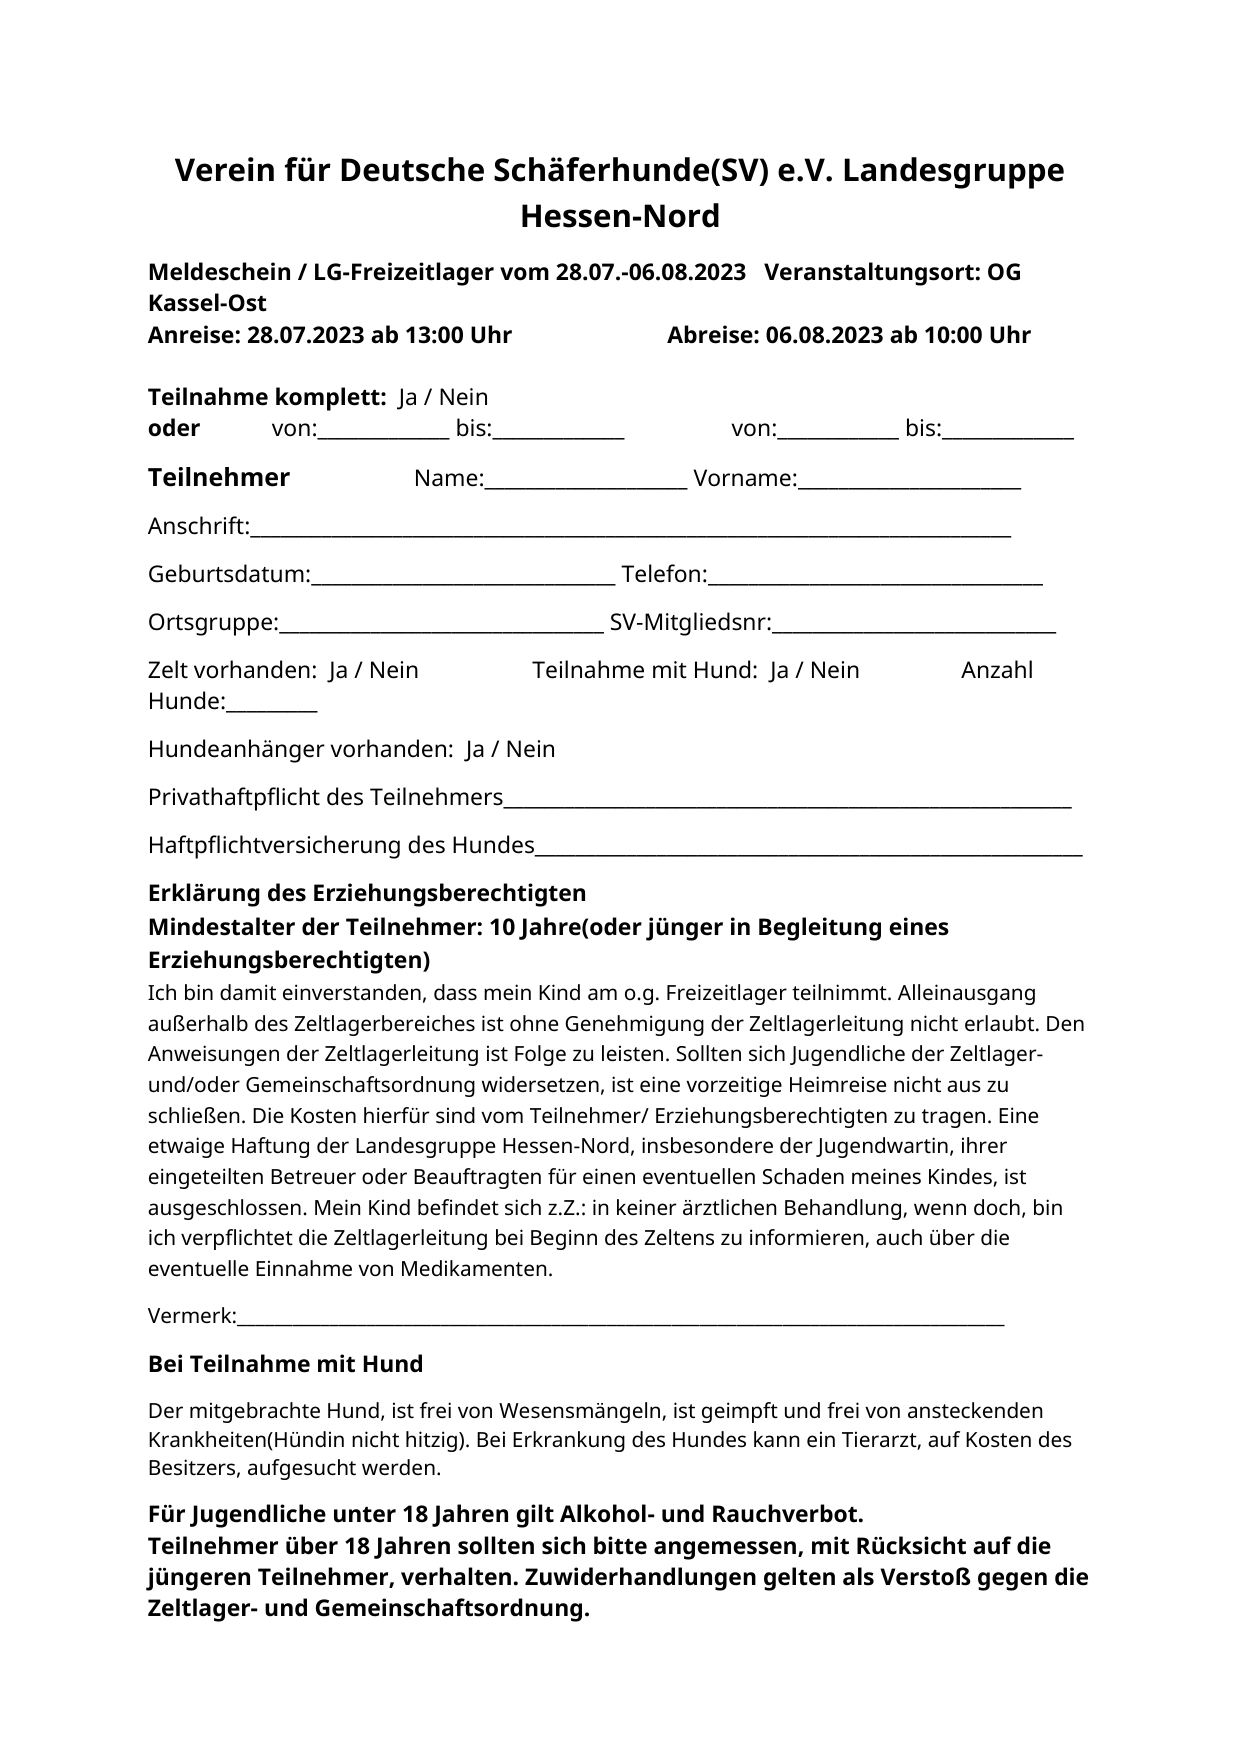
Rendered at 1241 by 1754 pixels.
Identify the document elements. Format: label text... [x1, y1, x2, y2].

text Vermerk:___________________________________________________________________________________ [148, 1301, 1093, 1329]
text oder von:_____________ bis:_____________ von:____________ bis:_____________ [148, 412, 1093, 444]
text Meldeschein / LG-Freizeitlager vom 28.07.-06.08.2023 Veranstaltungsort: OG Kassel-Ost [148, 256, 1093, 319]
text Anreise: 28.07.2023 ab 13:00 Uhr Abreise: 06.08.2023 ab 10:00 Uhr [148, 319, 1093, 350]
text Ich bin damit einverstanden, dass mein Kind am o.g. Freizeitlager teilnimmt. Alleinausgang außerhalb des Zeltlagerbereiches ist ohne Genehmigung der Zeltlagerleitung nicht erlaubt. Den Anweisungen der Zeltlagerleitung ist Folge zu leisten. Sollten sich Jugendliche der Zeltlager- und/oder Gemeinschaftsordnung widersetzen, ist eine vorzeitige Heimreise nicht aus zu schließen. Die Kosten hierfür sind vom Teilnehmer/ Erziehungsberechtigten zu tragen. Eine etwaige Haftung der Landesgruppe Hessen-Nord, insbesondere der Jugendwartin, ihrer eingeteilten Betreuer oder Beauftragten für einen eventuellen Schaden meines Kindes, ist ausgeschlossen. Mein Kind befindet sich z.Z.: in keiner ärztlichen Behandlung, wenn doch, bin ich verpflichtet die Zeltlagerleitung bei Beginn des Zeltens zu informieren, auch über die eventuelle Einnahme von Medikamenten. [148, 978, 1093, 1282]
text Für Jugendliche unter 18 Jahren gilt Alkohol- und Rauchverbot. [148, 1498, 1093, 1529]
text Teilnehmer Name:____________________ Vorname:______________________ [148, 459, 1093, 493]
text Erklärung des Erziehungsberechtigten [148, 877, 1093, 908]
text Verein für Deutsche Schäferhunde(SV) e.V. Landesgruppe Hessen-Nord [148, 148, 1093, 236]
text Der mitgebrachte Hund, ist frei von Wesensmängeln, ist geimpft und frei von ansteckenden Krankheiten(Hündin nicht hitzig). Bei Erkrankung des Hundes kann ein Tierarzt, auf Kosten des Besitzers, aufgesucht werden. [148, 1396, 1093, 1482]
text Mindestalter der Teilnehmer: 10 Jahre(oder jünger in Begleitung eines Erziehungsberechtigten) [148, 911, 1093, 976]
text Bei Teilnahme mit Hund [148, 1348, 1093, 1380]
text Haftpflichtversicherung des Hundes______________________________________________________ [148, 829, 1093, 860]
text Privathaftpflicht des Teilnehmers________________________________________________________ [148, 781, 1093, 812]
text Ortsgruppe:________________________________ SV-Mitgliedsnr:____________________________ [148, 606, 1093, 637]
text Teilnahme komplett: Ja / Nein [148, 381, 1093, 412]
text Zelt vorhanden: Ja / Nein Teilnahme mit Hund: Ja / Nein Anzahl Hunde:_________ [148, 654, 1093, 717]
text Geburtsdatum:______________________________ Telefon:_________________________________ [148, 558, 1093, 589]
text Teilnehmer über 18 Jahren sollten sich bitte angemessen, mit Rücksicht auf die jüngeren Teilnehmer, verhalten. Zuwiderhandlungen gelten als Verstoß gegen die Zeltlager- und Gemeinschaftsordnung. [148, 1529, 1093, 1623]
text Hundeanhänger vorhanden: Ja / Nein [148, 733, 1093, 764]
text Anschrift:___________________________________________________________________________ [148, 510, 1093, 542]
